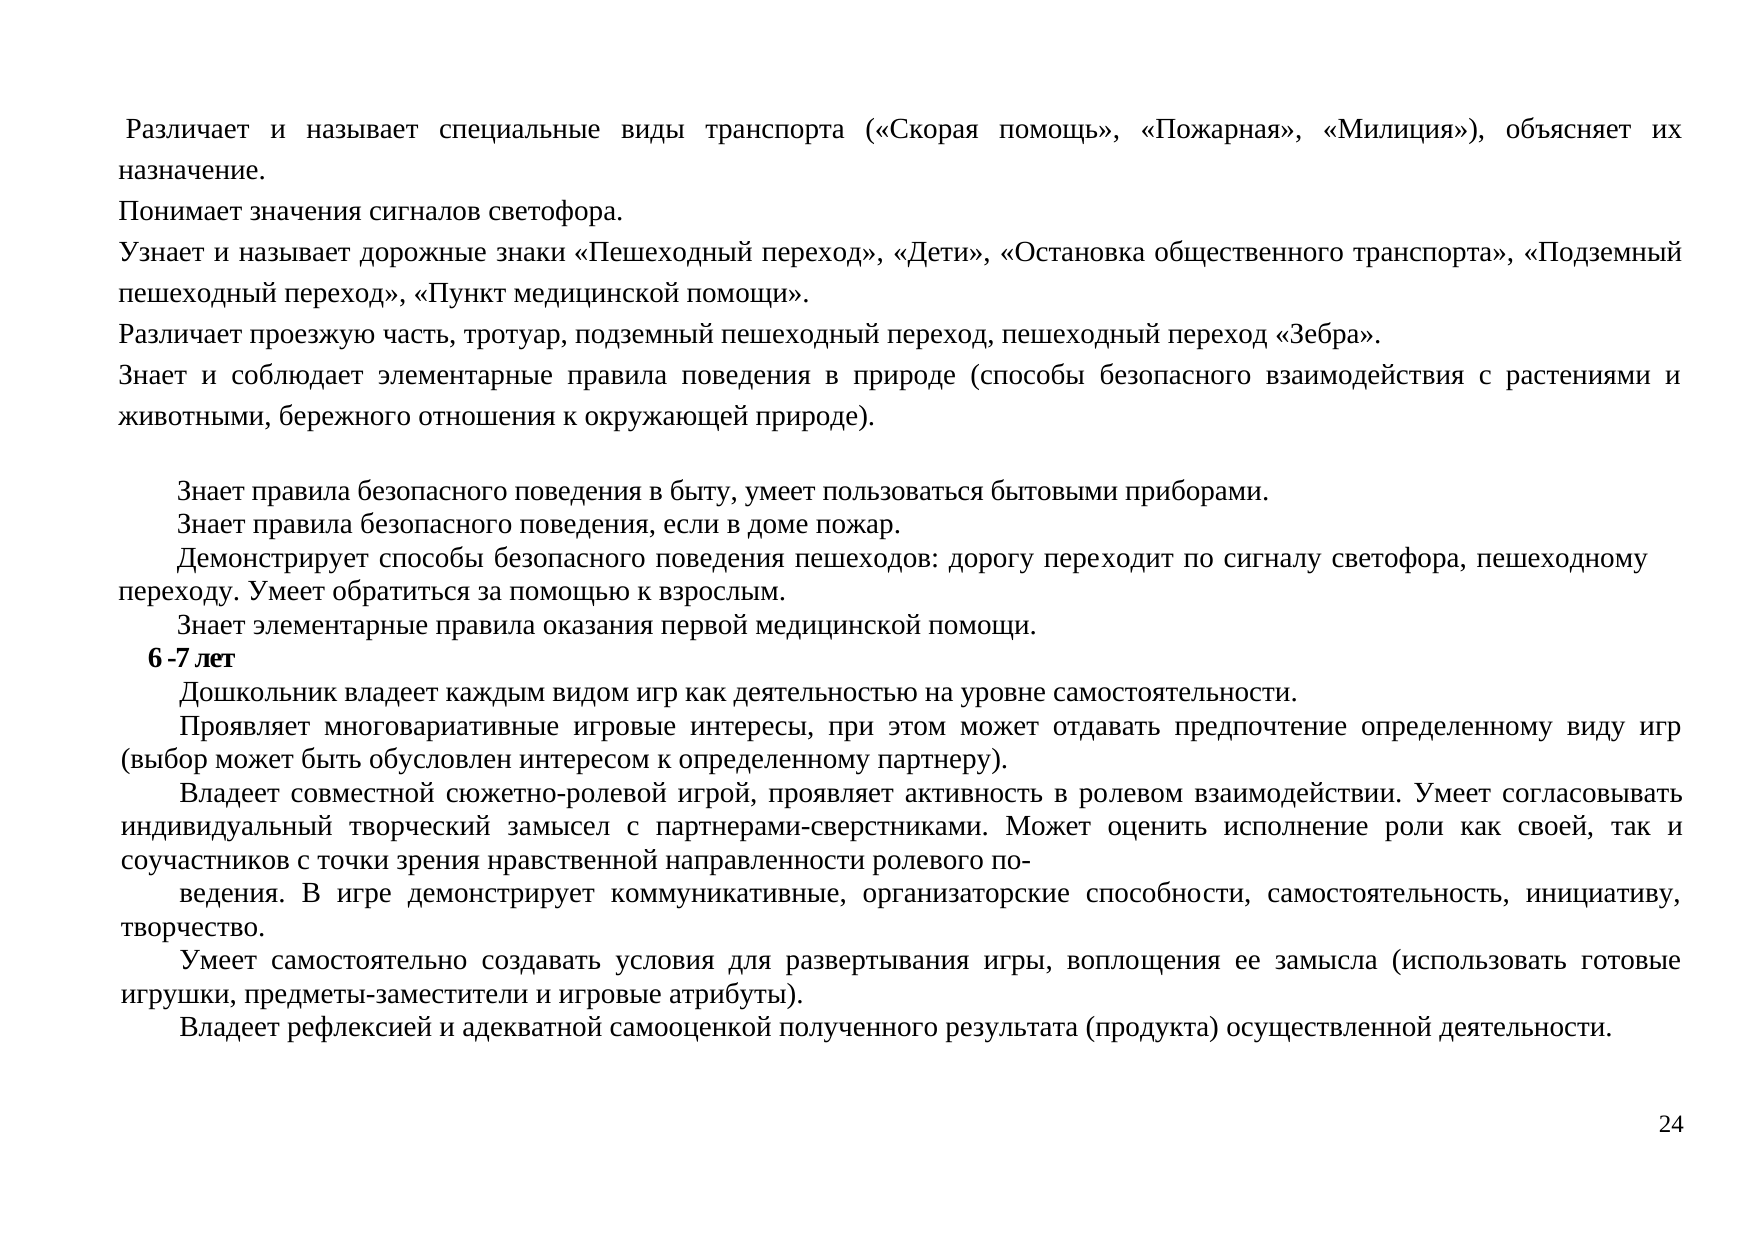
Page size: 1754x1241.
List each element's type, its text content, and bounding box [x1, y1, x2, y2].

text Различает и называет специальные виды транспорта («Скорая помощь», «Пожарная», «Милиция»), объясняет их назначение. [118, 103, 1683, 186]
text Различает проезжую часть, тротуар, подземный пешеходный переход, пешеходный переход «Зебра». [118, 309, 1683, 350]
text Узнает и называет дорожные знаки «Пешеходный переход», «Дети», «Остановка общественного транспорта», «Подземный пешеходный переход», «Пункт медицинской помощи». [118, 227, 1683, 309]
text Знает правила безопасного поведения, если в доме пожар. [118, 506, 1683, 540]
text Владеет рефлексией и адекватной самооценкой полученного результата (продукта) осуществленной деятельности. [121, 1009, 1682, 1043]
text Знает элементарные правила оказания первой медицинской помощи. [118, 607, 1683, 641]
text Знает правила безопасного поведения в быту, умеет пользоваться бытовыми приборами. [118, 473, 1649, 506]
text Владеет совместной сюжетно-ролевой игрой, проявляет активность в ролевом взаимодействии. Умеет согласовывать индивидуальный творческий замысел с партнерами-сверстниками. Может оценить исполнение роли как своей, так и соучастников с точки зрения нравственной направленности ролевого по- [121, 775, 1683, 875]
text ведения. В игре демонстрирует коммуникативные, организаторские способности, самостоятельность, инициативу, творчество. [121, 875, 1681, 942]
text Проявляет многовариативные игровые интересы, при этом может отдавать предпочтение определенному виду игр (выбор может быть обусловлен интересом к определенному партнеру). [121, 708, 1683, 775]
text Демонстрирует способы безопасного поведения пешеходов: дорогу переходит по сигналу светофора, пешеходному переходу. Умеет обратиться за помощью к взрослым. [118, 540, 1648, 607]
text 6 -7 лет [118, 641, 1683, 674]
text Умеет самостоятельно создавать условия для развертывания игры, воплощения ее замысла (использовать готовые игрушки, предметы-заместители и игровые атрибуты). [121, 942, 1681, 1009]
text Знает и соблюдает элементарные правила поведения в природе (способы безопасного взаимодействия с растениями и животными, бережного отношения к окружающей природе). [118, 350, 1683, 432]
text Дошкольник владеет каждым видом игр как деятельностью на уровне самостоятельности. [121, 674, 1682, 708]
text Понимает значения сигналов светофора. [118, 186, 1683, 227]
